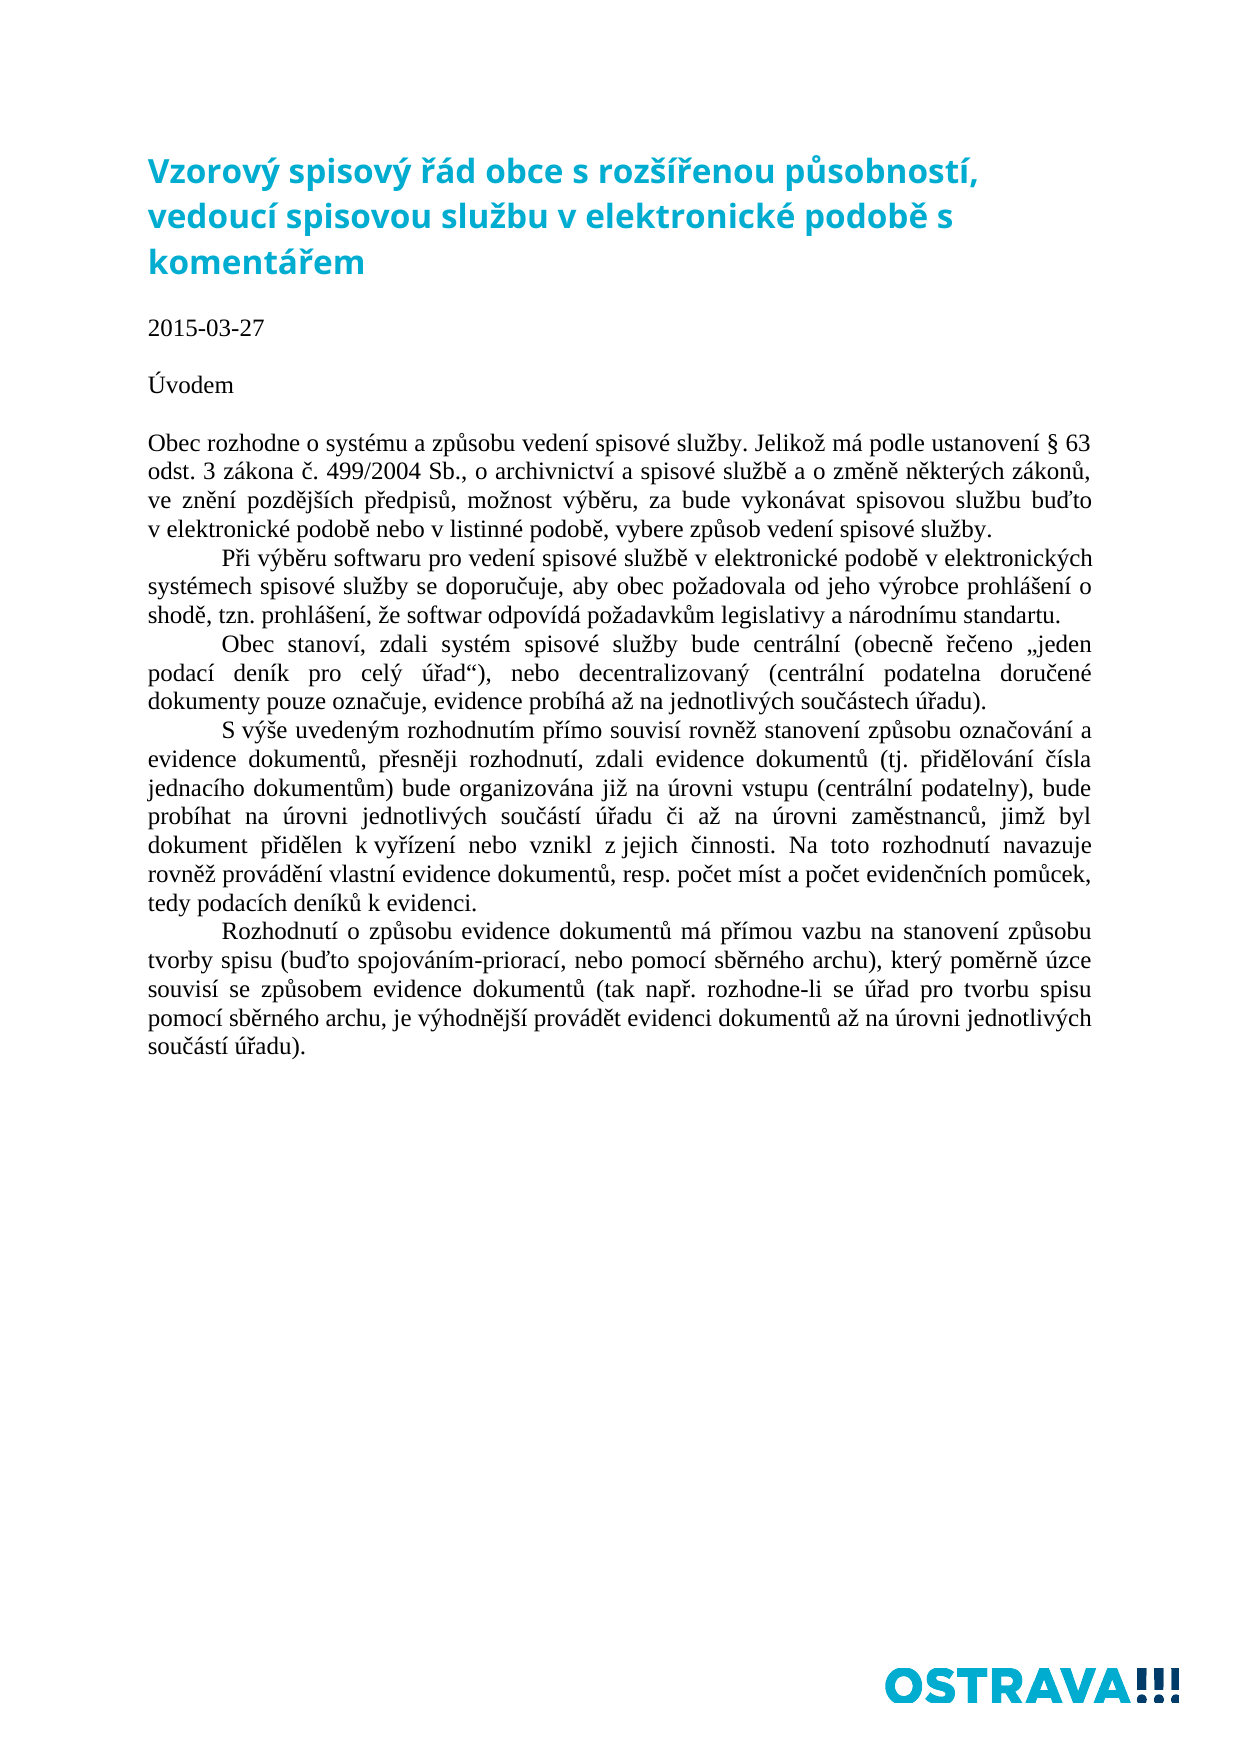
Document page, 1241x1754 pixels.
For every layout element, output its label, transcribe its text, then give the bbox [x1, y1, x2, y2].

text 2015-03-27 [148, 313, 1093, 341]
text Obec stanoví, zdali systém spisové služby bude centrální (obecně řečeno „jeden podací deník pro celý úřad“), nebo decentralizovaný (centrální podatelna doručené dokumenty pouze označuje, evidence probíhá až na jednotlivých součástech úřadu). [148, 629, 1093, 715]
text Při výběru softwaru pro vedení spisové službě v elektronické podobě v elektronických systémech spisové služby se doporučuje, aby obec požadovala od jeho výrobce prohlášení o shodě, tzn. prohlášení, že softwar odpovídá požadavkům legislativy a národnímu standartu. [148, 543, 1093, 629]
text Obec rozhodne o systému a způsobu vedení spisové služby. Jelikož má podle ustanovení § 63 odst. 3 zákona č. 499/2004 Sb., o archivnictví a spisové službě a o změně některých zákonů, ve znění pozdějších předpisů, možnost výběru, za bude vykonávat spisovou službu buďto v elektronické podobě nebo v listinné podobě, vybere způsob vedení spisové služby. [148, 428, 1093, 543]
text Vzorový spisový řád obce s rozšířenou působností, vedoucí spisovou službu v elektronické podobě s komentářem [148, 148, 1093, 284]
text Rozhodnutí o způsobu evidence dokumentů má přímou vazbu na stanovení způsobu tvorby spisu (buďto spojováním-priorací, nebo pomocí sběrného archu), který poměrně úzce souvisí se způsobem evidence dokumentů (tak např. rozhodne-li se úřad pro tvorbu spisu pomocí sběrného archu, je výhodnější provádět evidenci dokumentů až na úrovni jednotlivých součástí úřadu). [148, 916, 1093, 1060]
picture [885, 1668, 1179, 1703]
text Úvodem [148, 370, 1093, 399]
text S výše uvedeným rozhodnutím přímo souvisí rovněž stanovení způsobu označování a evidence dokumentů, přesněji rozhodnutí, zdali evidence dokumentů (tj. přidělování čísla jednacího dokumentům) bude organizována již na úrovni vstupu (centrální podatelny), bude probíhat na úrovni jednotlivých součástí úřadu či až na úrovni zaměstnanců, jimž byl dokument přidělen k vyřízení nebo vznikl z jejich činnosti. Na toto rozhodnutí navazuje rovněž provádění vlastní evidence dokumentů, resp. počet míst a počet evidenčních pomůcek, tedy podacích deníků k evidenci. [148, 715, 1093, 916]
